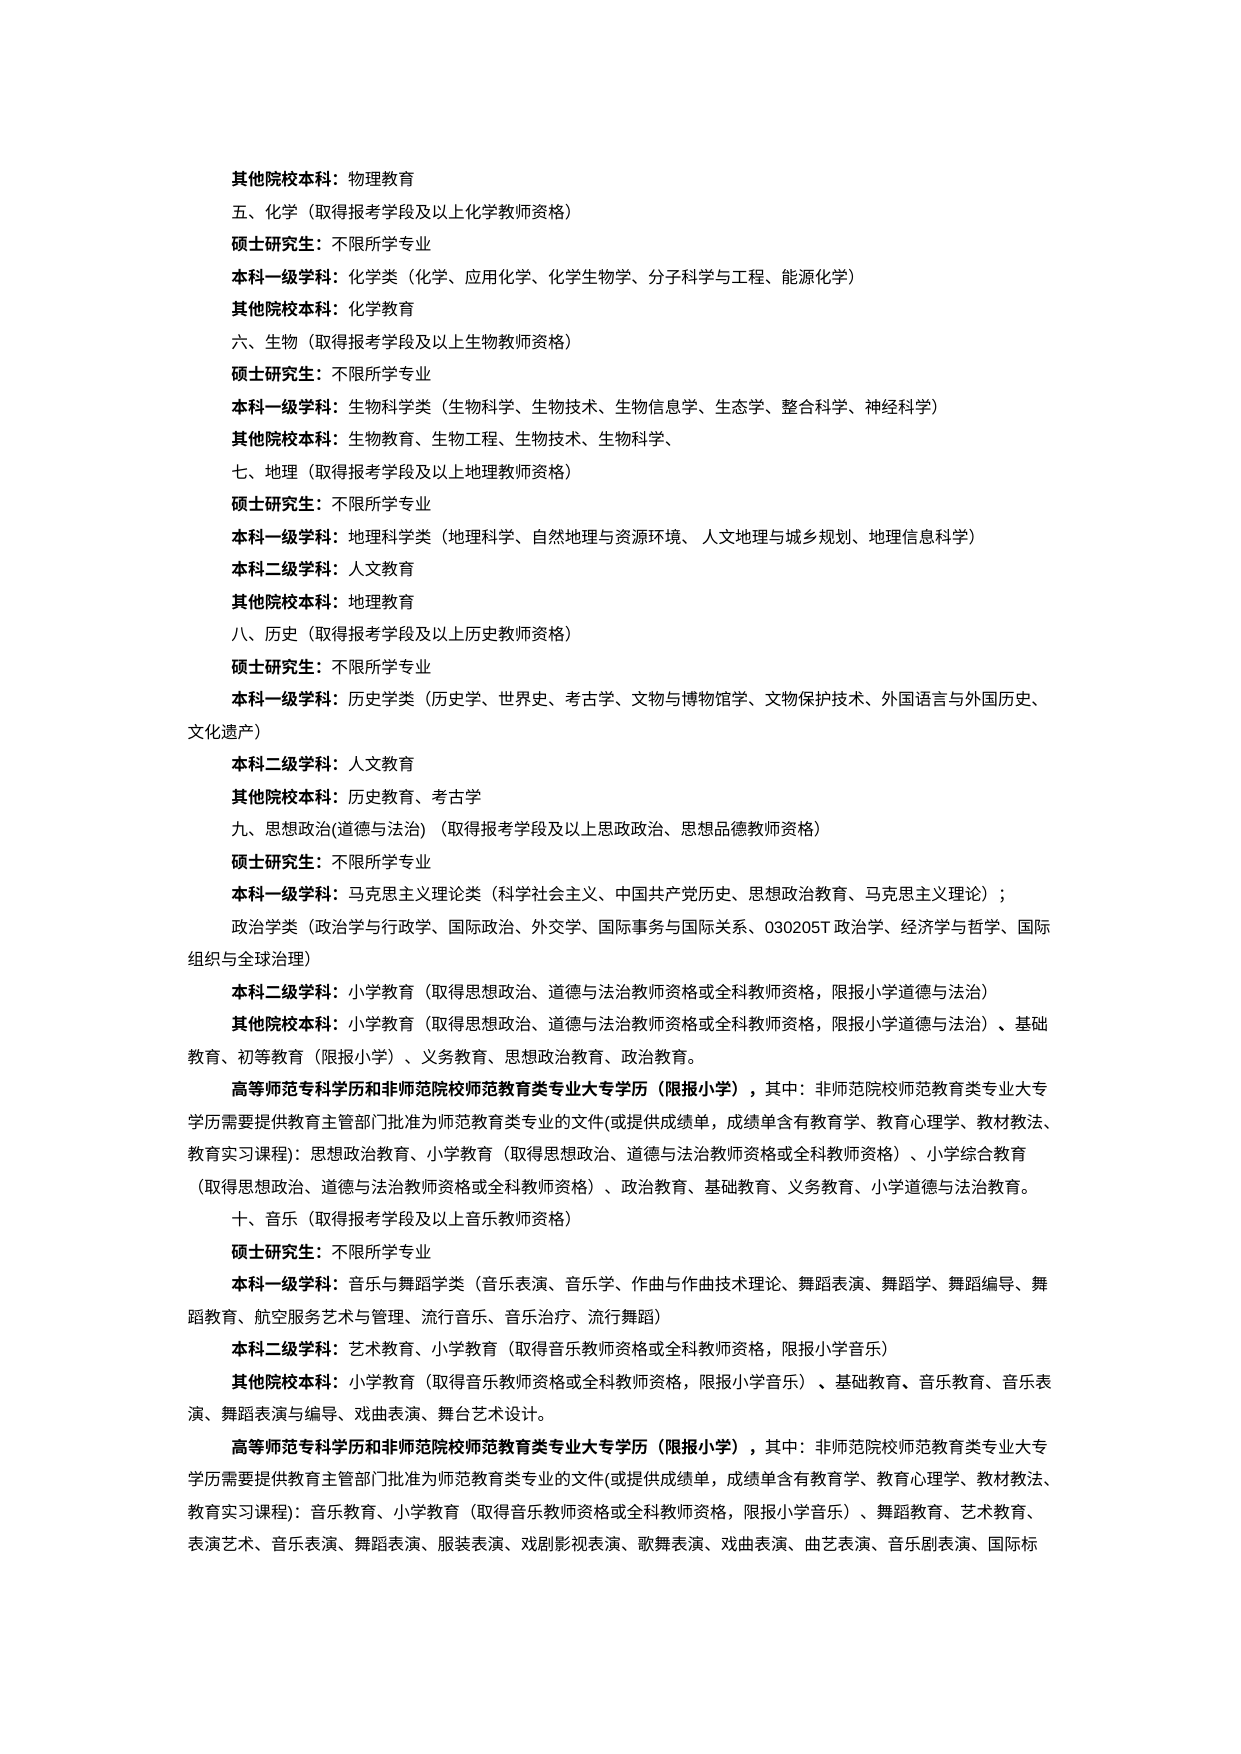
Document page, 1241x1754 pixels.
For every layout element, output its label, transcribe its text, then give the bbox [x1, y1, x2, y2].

text 本科二级学科：人文教育 [187, 747, 1053, 779]
text 硕士研究生：不限所学专业 [187, 227, 1053, 259]
text 硕士研究生：不限所学专业 [187, 1234, 1053, 1267]
text 其他院校本科：化学教育 [187, 292, 1053, 324]
text 六、生物（取得报考学段及以上生物教师资格） [187, 324, 1053, 357]
text 硕士研究生：不限所学专业 [187, 357, 1053, 389]
text 本科一级学科：化学类（化学、应用化学、化学生物学、分子科学与工程、能源化学） [187, 259, 1053, 292]
text 十、音乐（取得报考学段及以上音乐教师资格） [187, 1202, 1053, 1234]
text 八、历史（取得报考学段及以上历史教师资格） [187, 617, 1053, 649]
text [187, 1429, 1053, 1559]
text 其他院校本科：物理教育 [187, 162, 1053, 194]
text 本科一级学科：历史学类（历史学、世界史、考古学、文物与博物馆学、文物保护技术、外国语言与外国历史、文化遗产） [187, 682, 1053, 747]
text 政治学类（政治学与行政学、国际政治、外交学、国际事务与国际关系、030205T政治学、经济学与哲学、国际组织与全球治理） [187, 909, 1053, 974]
text 其他院校本科：历史教育、考古学 [187, 779, 1053, 812]
text 其他院校本科：地理教育 [187, 584, 1053, 617]
text 其他院校本科：生物教育、生物工程、生物技术、生物科学、 [187, 422, 1053, 454]
text 高等师范专科学历和非师范院校师范教育类专业大专学历（限报小学），其中：非师范院校师范教育类专业大专学历需要提供教育主管部门批准为师范教育类专业的文件(或提供成绩单，成绩单含有教育学、教育心理学、教材教法、教育实习课程)：思想政治教育、小学教育（取得思想政治、道德与法治教师资格或全科教师资格）、小学综合教育（取得思想政治、道德与法治教师资格或全科教师资格）、政治教育、基础教育、义务教育、小学道德与法治教育。 [187, 1072, 1053, 1202]
text 本科二级学科：小学教育（取得思想政治、道德与法治教师资格或全科教师资格，限报小学道德与法治） [187, 974, 1053, 1007]
text 硕士研究生：不限所学专业 [187, 487, 1053, 519]
text 硕士研究生：不限所学专业 [187, 649, 1053, 682]
text 本科一级学科：马克思主义理论类（科学社会主义、中国共产党历史、思想政治教育、马克思主义理论）； [187, 877, 1053, 909]
text 本科二级学科：人文教育 [187, 552, 1053, 584]
text 七、地理（取得报考学段及以上地理教师资格） [187, 454, 1053, 487]
text 硕士研究生：不限所学专业 [187, 844, 1053, 877]
text 其他院校本科：小学教育（取得思想政治、道德与法治教师资格或全科教师资格，限报小学道德与法治）、基础教育、初等教育（限报小学）、义务教育、思想政治教育、政治教育。 [187, 1007, 1053, 1072]
text 五、化学（取得报考学段及以上化学教师资格） [187, 194, 1053, 227]
text 本科一级学科：音乐与舞蹈学类（音乐表演、音乐学、作曲与作曲技术理论、舞蹈表演、舞蹈学、舞蹈编导、舞蹈教育、航空服务艺术与管理、流行音乐、音乐治疗、流行舞蹈） [187, 1267, 1053, 1332]
text 本科一级学科：地理科学类（地理科学、自然地理与资源环境、 人文地理与城乡规划、地理信息科学） [187, 519, 1053, 552]
text 其他院校本科：小学教育（取得音乐教师资格或全科教师资格，限报小学音乐）、基础教育、音乐教育、音乐表演、舞蹈表演与编导、戏曲表演、舞台艺术设计。 [187, 1364, 1053, 1429]
text 本科一级学科：生物科学类（生物科学、生物技术、生物信息学、生态学、整合科学、神经科学） [187, 389, 1053, 422]
text 本科二级学科：艺术教育、小学教育（取得音乐教师资格或全科教师资格，限报小学音乐） [187, 1332, 1053, 1364]
text 九、思想政治(道德与法治) （取得报考学段及以上思政政治、思想品德教师资格） [187, 812, 1053, 844]
